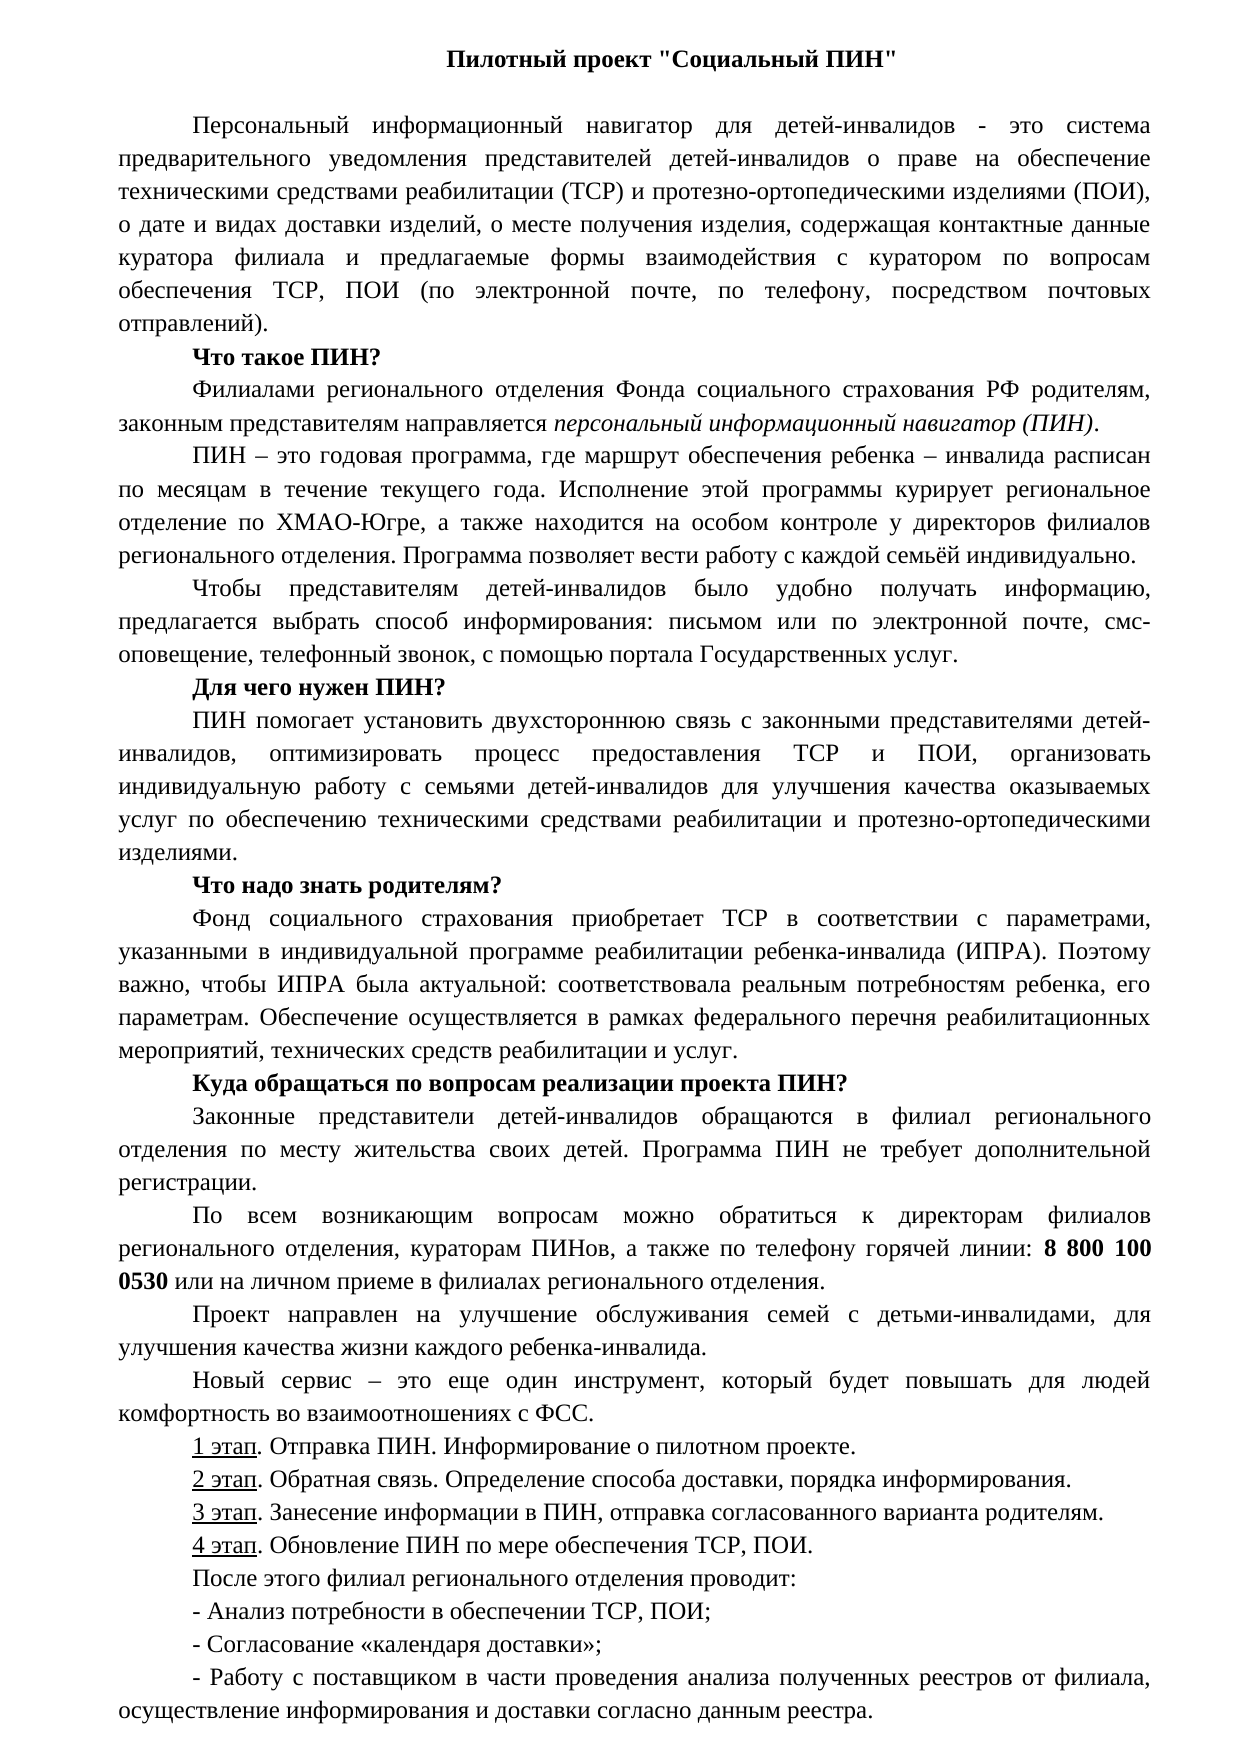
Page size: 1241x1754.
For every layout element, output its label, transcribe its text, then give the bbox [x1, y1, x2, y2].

text 4 этап. Обновление ПИН по мере обеспечения ТСР, ПОИ. [118, 1530, 1152, 1559]
text - Согласование «календаря доставки»; [118, 1629, 1152, 1658]
text Чтобы представителям детей-инвалидов было удобно получать информацию, предлагается выбрать способ информирования: письмом или по электронной почте, смс-оповещение, телефонный звонок, с помощью портала Государственных услуг. [118, 573, 1152, 667]
text Филиалами регионального отделения Фонда социального страхования РФ родителям, законным представителям направляется персональный информационный навигатор (ПИН). [118, 374, 1152, 436]
text 1 этап. Отправка ПИН. Информирование о пилотном проекте. [118, 1431, 1152, 1460]
text Что надо знать родителям? [118, 870, 1152, 899]
text Персональный информационный навигатор для детей-инвалидов - это система предварительного уведомления представителей детей-инвалидов о праве на обеспечение техническими средствами реабилитации (ТСР) и протезно-ортопедическими изделиями (ПОИ), о дате и видах доставки изделий, о месте получения изделия, содержащая контактные данные куратора филиала и предлагаемые формы взаимодействия с куратором по вопросам обеспечения ТСР, ПОИ (по электронной почте, по телефону, посредством почтовых отправлений). [118, 110, 1152, 337]
text Куда обращаться по вопросам реализации проекта ПИН? [118, 1068, 1152, 1097]
text Что такое ПИН? [118, 342, 1152, 370]
text - Работу с поставщиком в части проведения анализа полученных реестров от филиала, осуществление информирования и доставки согласно данным реестра. [118, 1662, 1152, 1724]
text Законные представители детей-инвалидов обращаются в филиал регионального отделения по месту жительства своих детей. Программа ПИН не требует дополнительной регистрации. [118, 1101, 1152, 1196]
text Фонд социального страхования приобретает ТСР в соответствии с параметрами, указанными в индивидуальной программе реабилитации ребенка-инвалида (ИПРА). Поэтому важно, чтобы ИПРА была актуальной: соответствовала реальным потребностям ребенка, его параметрам. Обеспечение осуществляется в рамках федерального перечня реабилитационных мероприятий, технических средств реабилитации и услуг. [118, 903, 1152, 1064]
text - Анализ потребности в обеспечении ТСР, ПОИ; [118, 1596, 1152, 1625]
text 3 этап. Занесение информации в ПИН, отправка согласованного варианта родителям. [118, 1497, 1152, 1526]
text 2 этап. Обратная связь. Определение способа доставки, порядка информирования. [118, 1464, 1152, 1493]
text Пилотный проект "Социальный ПИН" [118, 44, 1152, 73]
text После этого филиал регионального отделения проводит: [118, 1563, 1152, 1592]
text ПИН – это годовая программа, где маршрут обеспечения ребенка – инвалида расписан по месяцам в течение текущего года. Исполнение этой программы курирует региональное отделение по ХМАО-Югре, а также находится на особом контроле у директоров филиалов регионального отделения. Программа позволяет вести работу с каждой семьёй индивидуально. [118, 441, 1152, 568]
text Проект направлен на улучшение обслуживания семей с детьми-инвалидами, для улучшения качества жизни каждого ребенка-инвалида. [118, 1299, 1152, 1361]
text Для чего нужен ПИН? [118, 672, 1152, 701]
text Новый сервис – это еще один инструмент, который будет повышать для людей комфортность во взаимоотношениях с ФСС. [118, 1365, 1152, 1427]
text ПИН помогает установить двухстороннюю связь с законными представителями детей-инвалидов, оптимизировать процесс предоставления ТСР и ПОИ, организовать индивидуальную работу с семьями детей-инвалидов для улучшения качества оказываемых услуг по обеспечению техническими средствами реабилитации и протезно-ортопедическими изделиями. [118, 705, 1152, 866]
text По всем возникающим вопросам можно обратиться к директорам филиалов регионального отделения, кураторам ПИНов, а также по телефону горячей линии: 8 800 100 0530 или на личном приеме в филиалах регионального отделения. [118, 1200, 1152, 1295]
